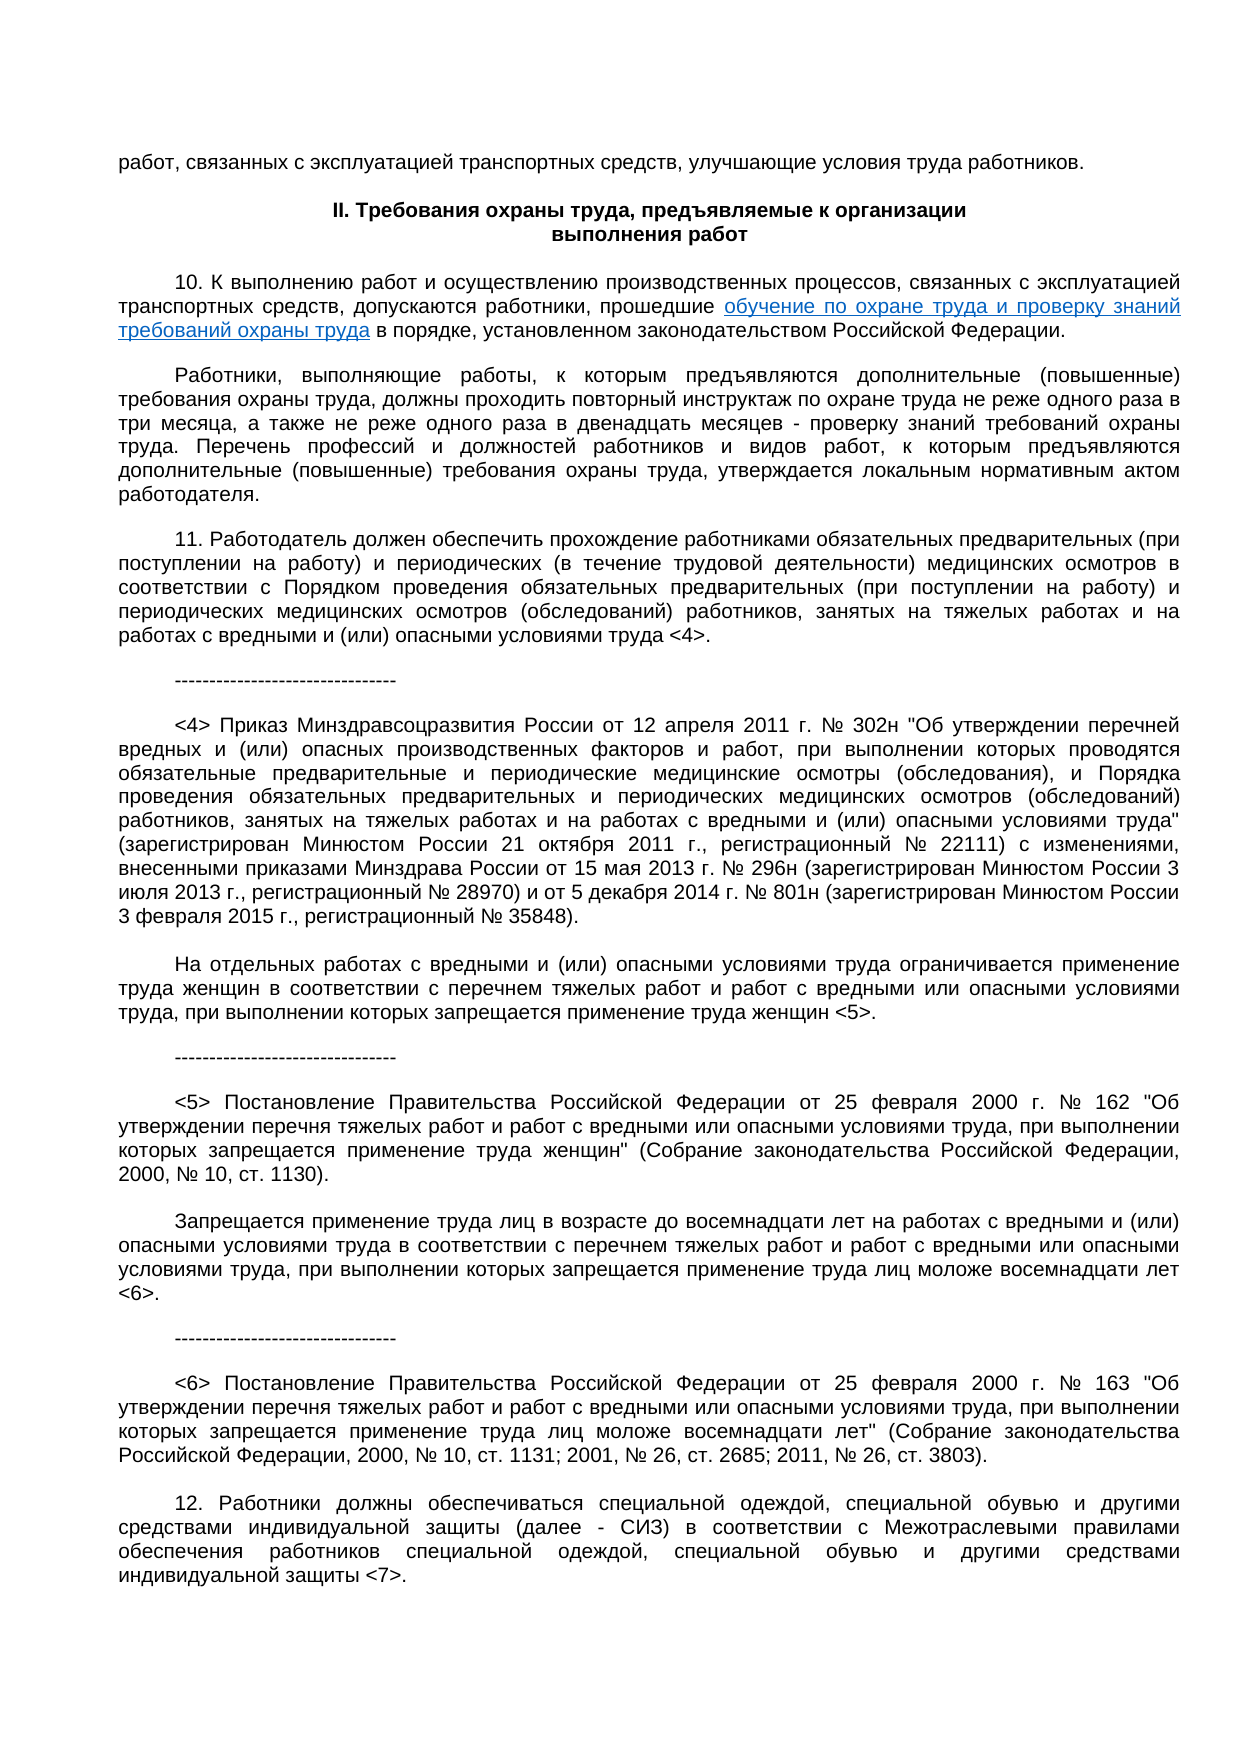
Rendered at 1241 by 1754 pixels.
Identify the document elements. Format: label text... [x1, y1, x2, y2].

text -------------------------------- [118, 1045, 1181, 1069]
text Запрещается применение труда лиц в возрасте до восемнадцати лет на работах с вредными и (или) опасными условиями труда в соответствии с перечнем тяжелых работ и работ с вредными или опасными условиями труда, при выполнении которых запрещается применение труда лиц моложе восемнадцати лет <6>. [118, 1209, 1181, 1305]
text -------------------------------- [118, 1326, 1181, 1350]
title II. Требования охраны труда, предъявляемые к организации [118, 198, 1181, 222]
text <4> Приказ Минздравсоцразвития России от 12 апреля 2011 г. № 302н "Об утверждении перечней вредных и (или) опасных производственных факторов и работ, при выполнении которых проводятся обязательные предварительные и периодические медицинские осмотры (обследования), и Порядка проведения обязательных предварительных и периодических медицинских осмотров (обследований) работников, занятых на тяжелых работах и на работах с вредными и (или) опасными условиями труда" (зарегистрирован Минюстом России 21 октября 2011 г., регистрационный № 22111) с изменениями, внесенными приказами Минздрава России от 15 мая 2013 г. № 296н (зарегистрирован Минюстом России 3 июля 2013 г., регистрационный № 28970) и от 5 декабря 2014 г. № 801н (зарегистрирован Минюстом России 3 февраля 2015 г., регистрационный № 35848). [118, 712, 1181, 928]
text -------------------------------- [118, 668, 1181, 692]
text <5> Постановление Правительства Российской Федерации от 25 февраля 2000 г. № 162 "Об утверждении перечня тяжелых работ и работ с вредными или опасными условиями труда, при выполнении которых запрещается применение труда женщин" (Собрание законодательства Российской Федерации, 2000, № 10, ст. 1130). [118, 1089, 1181, 1185]
text <6> Постановление Правительства Российской Федерации от 25 февраля 2000 г. № 163 "Об утверждении перечня тяжелых работ и работ с вредными или опасными условиями труда, при выполнении которых запрещается применение труда лиц моложе восемнадцати лет" (Собрание законодательства Российской Федерации, 2000, № 10, ст. 1131; 2001, № 26, ст. 2685; 2011, № 26, ст. 3803). [118, 1371, 1181, 1467]
text На отдельных работах с вредными и (или) опасными условиями труда ограничивается применение труда женщин в соответствии с перечнем тяжелых работ и работ с вредными или опасными условиями труда, при выполнении которых запрещается применение труда женщин <5>. [118, 952, 1181, 1024]
title выполнения работ [118, 222, 1181, 246]
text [118, 150, 1181, 174]
text 12. Работники должны обеспечиваться специальной одеждой, специальной обувью и другими средствами индивидуальной защиты (далее - СИЗ) в соответствии с Межотраслевыми правилами обеспечения работников специальной одеждой, специальной обувью и другими средствами индивидуальной защиты <7>. [118, 1491, 1181, 1586]
text Работники, выполняющие работы, к которым предъявляются дополнительные (повышенные) требования охраны труда, должны проходить повторный инструктаж по охране труда не реже одного раза в три месяца, а также не реже одного раза в двенадцать месяцев - проверку знаний требований охраны труда. Перечень профессий и должностей работников и видов работ, к которым предъявляются дополнительные (повышенные) требования охраны труда, утверждается локальным нормативным актом работодателя. [118, 362, 1181, 506]
text 11. Работодатель должен обеспечить прохождение работниками обязательных предварительных (при поступлении на работу) и периодических (в течение трудовой деятельности) медицинских осмотров в соответствии с Порядком проведения обязательных предварительных (при поступлении на работу) и периодических медицинских осмотров (обследований) работников, занятых на тяжелых работах и на работах с вредными и (или) опасными условиями труда <4>. [118, 527, 1181, 647]
text 10. К выполнению работ и осуществлению производственных процессов, связанных с эксплуатацией транспортных средств, допускаются работники, прошедшие обучение по охране труда и проверку знаний требований охраны труда в порядке, установленном законодательством Российской Федерации. [118, 270, 1181, 342]
